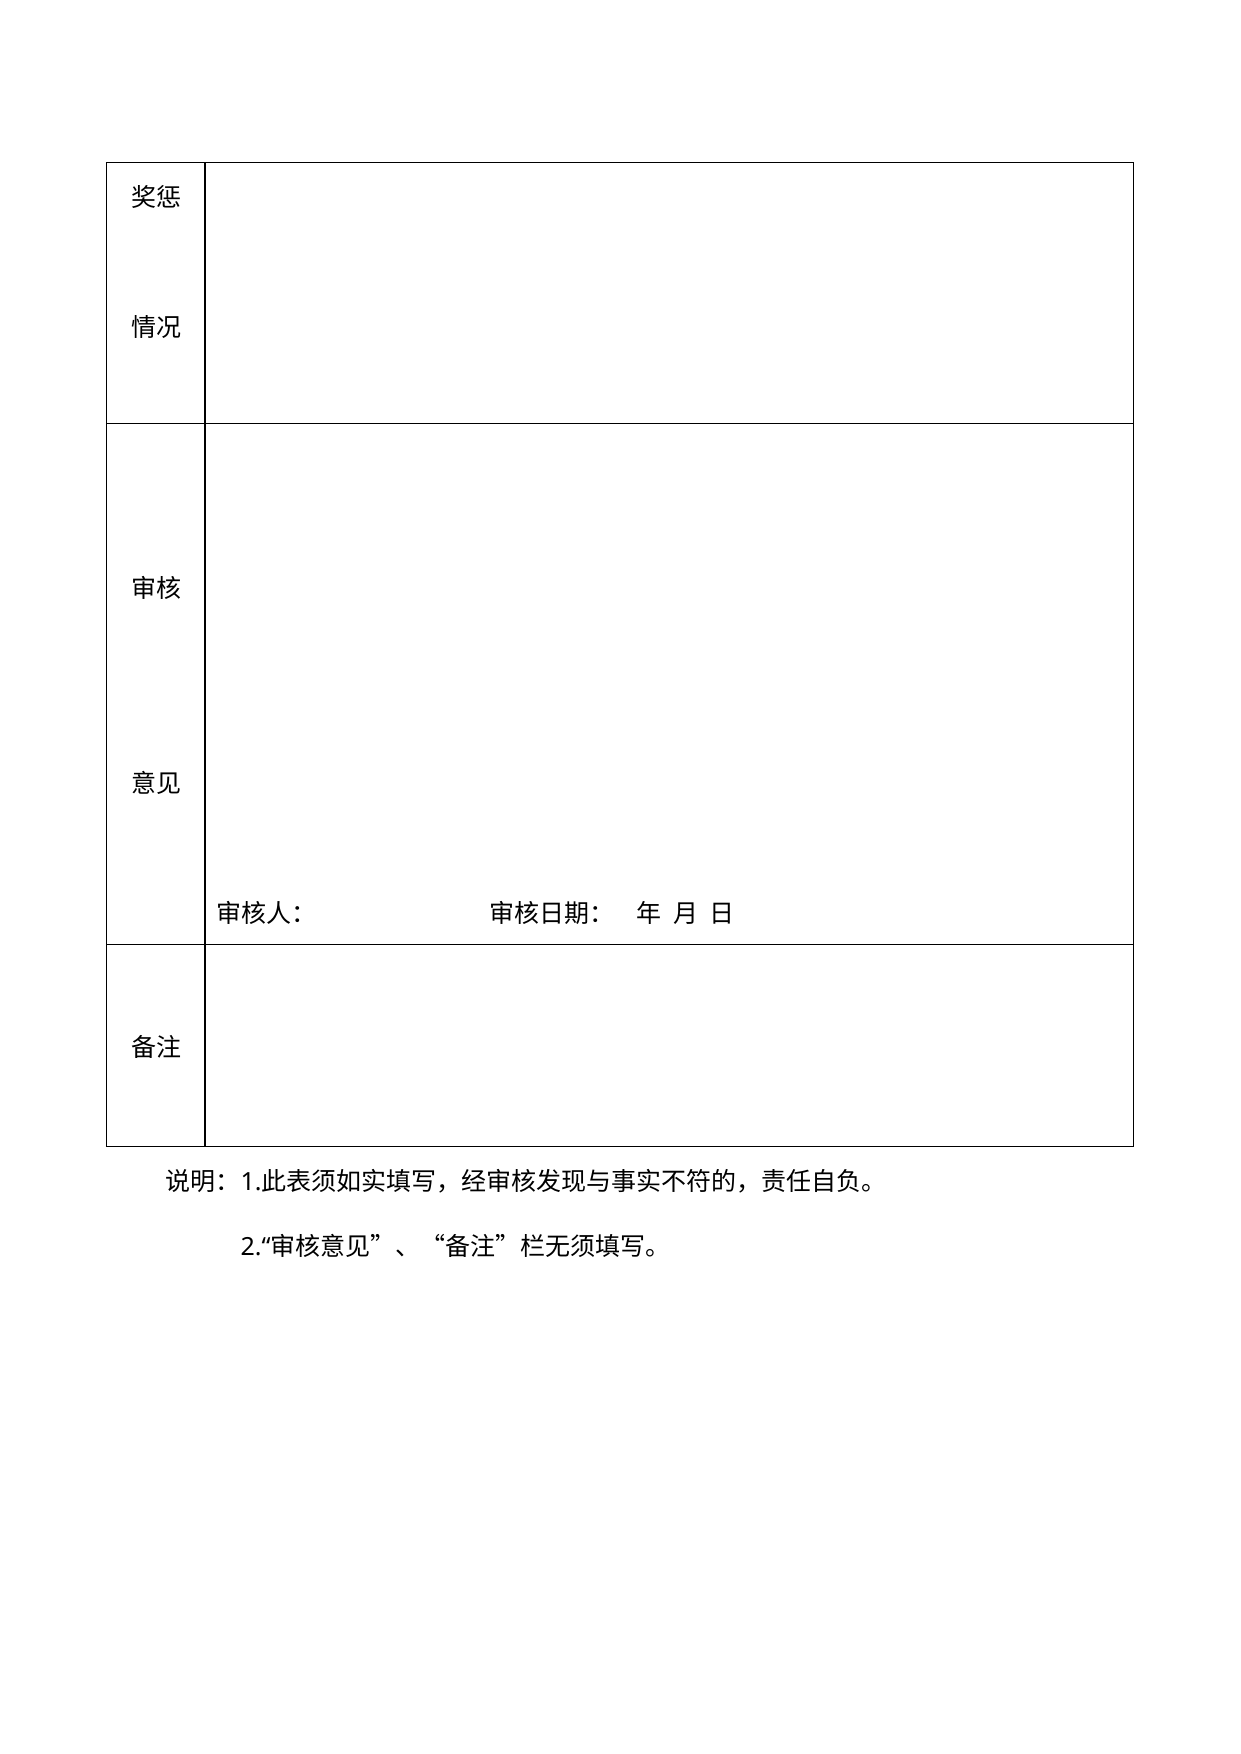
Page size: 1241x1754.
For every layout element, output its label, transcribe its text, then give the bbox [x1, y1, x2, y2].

table_cell 审核 意见 [107, 424, 204, 944]
table_cell 审核人： 审核日期： 年 月 日 [206, 424, 1133, 944]
table_cell 奖惩 情况 [107, 163, 204, 423]
table_cell [206, 945, 1133, 1146]
table_cell 备注 [107, 945, 204, 1146]
text 2.“审核意见”、“备注”栏无须填写。 [165, 1212, 1075, 1277]
text 说明：1.此表须如实填写，经审核发现与事实不符的，责任自负。 [165, 1147, 1075, 1212]
table_cell [206, 163, 1133, 423]
